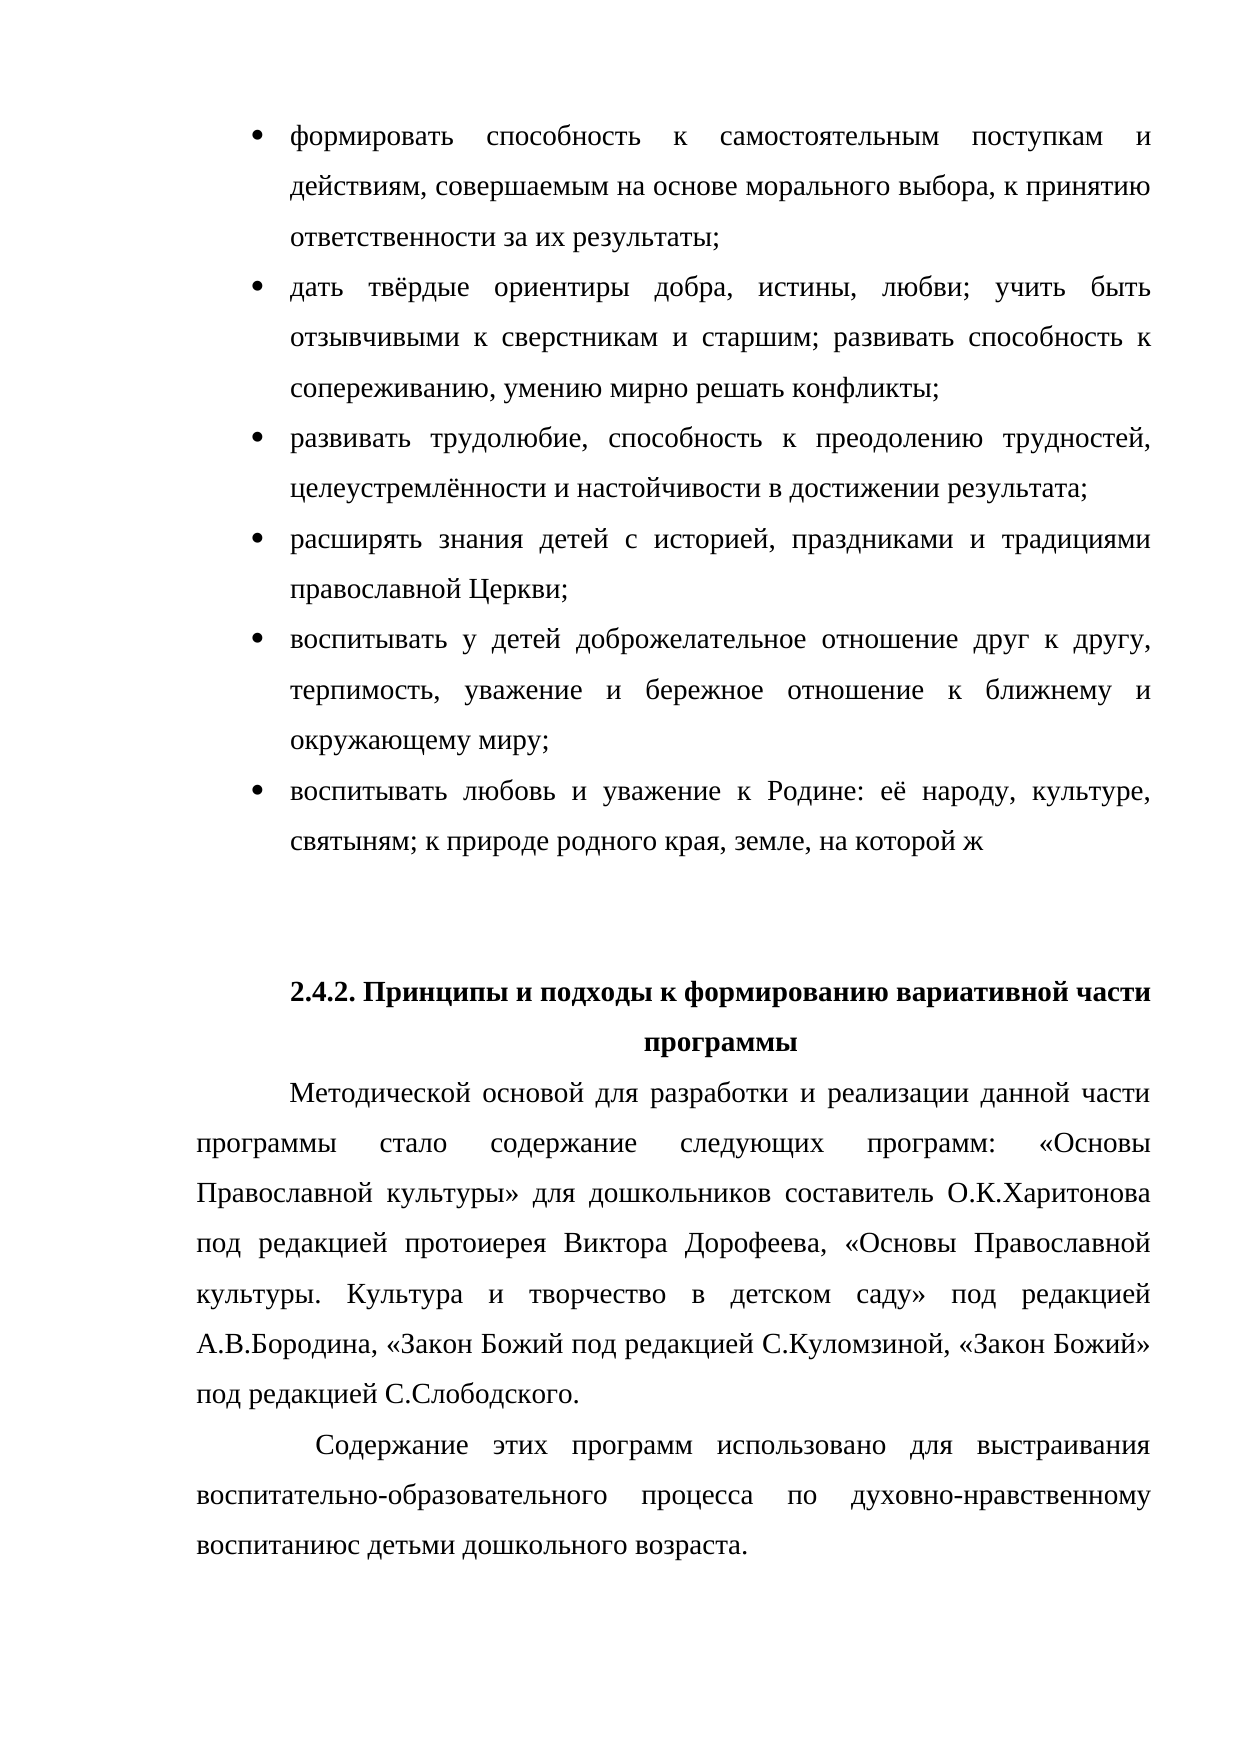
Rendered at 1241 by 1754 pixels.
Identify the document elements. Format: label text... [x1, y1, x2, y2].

list формировать способность к самостоятельным поступкам и действиям, совершаемым на основе морального выбора, к принятию ответственности за их результаты; [252, 118, 1152, 252]
list воспитывать у детей доброжелательное отношение друг к другу, терпимость, уважение и бережное отношение к ближнему и окружающему миру; [252, 622, 1152, 756]
list 2.4.2. Принципы и подходы к формированию вариативной части программы [290, 974, 1152, 1058]
list развивать трудолюбие, способность к преодолению трудностей, целеустремлённости и настойчивости в достижении результата; [252, 420, 1152, 504]
list воспитывать любовь и уважение к Родине: её народу, культуре, святыням; к природе родного края, земле, на которой ж [252, 773, 1152, 857]
list расширять знания детей с историей, праздниками и традициями православной Церкви; [252, 521, 1152, 605]
list Содержание этих программ использовано для выстраивания воспитательно-образовательного процесса по духовно-нравственному воспитаниюс детьми дошкольного возраста. [196, 1427, 1152, 1561]
list дать твёрдые ориентиры добра, истины, любви; учить быть отзывчивыми к сверстникам и старшим; развивать способность к сопереживанию, умению мирно решать конфликты; [252, 269, 1152, 403]
list Методической основой для разработки и реализации данной части программы стало содержание следующих программ: «Основы Православной культуры» для дошкольников составитель О.К.Харитонова под редакцией протоиерея Виктора Дорофеева, «Основы Православной культуры. Культура и творчество в детском саду» под редакцией А.В.Бородина, «Закон Божий под редакцией С.Куломзиной, «Закон Божий» под редакцией С.Слободского. [196, 1075, 1152, 1410]
